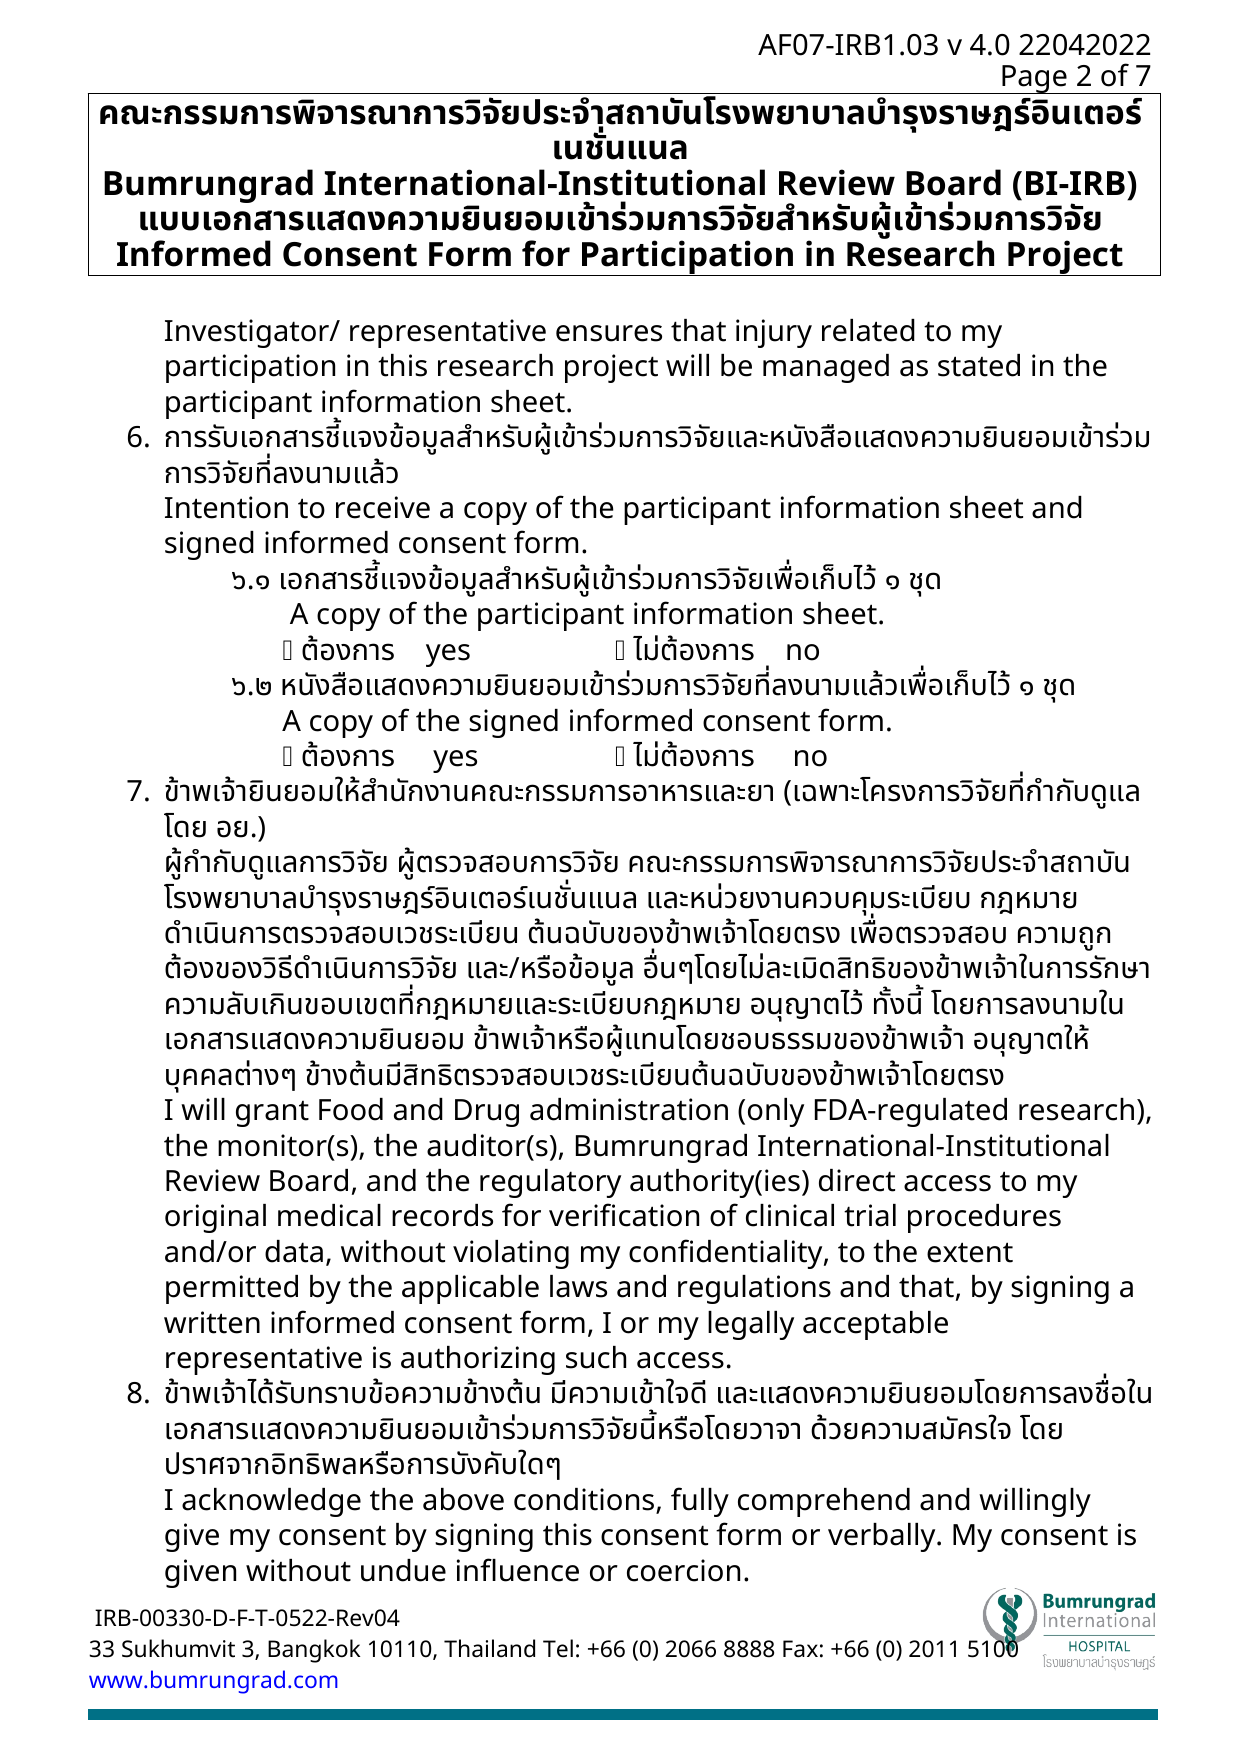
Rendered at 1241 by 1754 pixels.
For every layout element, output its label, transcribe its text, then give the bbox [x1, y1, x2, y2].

text ต้องการ yes ไม่ต้องการ no [164, 632, 1154, 667]
list Intention to receive a copy of the participant information sheet and signed informed consent form. [164, 490, 1154, 561]
text A copy of the participant information sheet. [164, 596, 1154, 632]
text ๖.๑ เอกสารชี้แจงข้อมูลสำหรับผู้เข้าร่วมการวิจัยเพื่อเก็บไว้ ๑ ชุด [164, 561, 1154, 596]
text ๖.๒ หนังสือแสดงความยินยอมเข้าร่วมการวิจัยที่ลงนามแล้วเพื่อเก็บไว้ ๑ ชุด [164, 667, 1154, 703]
text A copy of the signed informed consent form. [164, 703, 1154, 738]
list I acknowledge the above conditions, fully comprehend and willingly give my consent by signing this consent form or verbally. My consent is given without undue influence or coercion. [164, 1482, 1154, 1588]
text ต้องการ yes ไม่ต้องการ no [164, 738, 1154, 773]
list ข้าพเจ้าได้รับทราบข้อความข้างต้น มีความเข้าใจดี และแสดงความยินยอมโดยการลงชื่อในเอกสารแสดงความยินยอมเข้าร่วมการวิจัยนี้หรือโดยวาจา ด้วยความสมัครใจ โดยปราศจากอิทธิพลหรือการบังคับใดๆ [126, 1376, 1154, 1482]
list Investigator/ representative ensures that injury related to my participation in this research project will be managed as stated in the participant information sheet. [164, 313, 1154, 419]
list I will grant Food and Drug administration (only FDA-regulated research), the monitor(s), the auditor(s), Bumrungrad International-Institutional Review Board, and the regulatory authority(ies) direct access to my original medical records for verification of clinical trial procedures and/or data, without violating my confidentiality, to the extent permitted by the applicable laws and regulations and that, by signing a written informed consent form, I or my legally acceptable representative is authorizing such access. [164, 1092, 1154, 1376]
list การรับเอกสารชี้แจงข้อมูลสำหรับผู้เข้าร่วมการวิจัยและหนังสือแสดงความยินยอมเข้าร่วมการวิจัยที่ลงนามแล้ว [126, 419, 1154, 490]
picture [979, 1580, 1162, 1676]
list ข้าพเจ้ายินยอมให้สำนักงานคณะกรรมการอาหารและยา (เฉพาะโครงการวิจัยที่กำกับดูแลโดย อย.) ผู้กำกับดูแลการวิจัย ผู้ตรวจสอบการวิจัย คณะกรรมการพิจารณาการวิจัยประจำสถาบันโรงพยาบาลบำรุงราษฎร์อินเตอร์เนชั่นแนล และหน่วยงานควบคุมระเบียบ กฎหมาย ดำเนินการตรวจสอบเวชระเบียน ต้นฉบับของข้าพเจ้าโดยตรง เพื่อตรวจสอบ ความถูกต้องของวิธีดำเนินการวิจัย และ/หรือข้อมูล อื่นๆโดยไม่ละเมิดสิทธิของข้าพเจ้าในการรักษาความลับเกินขอบเขตที่กฎหมายและระเบียบกฎหมาย อนุญาตไว้ ทั้งนี้ โดยการลงนามในเอกสารแสดงความยินยอม ข้าพเจ้าหรือผู้แทนโดยชอบธรรมของข้าพเจ้า อนุญาตให้บุคคลต่างๆ ข้างต้นมีสิทธิตรวจสอบเวชระเบียนต้นฉบับของข้าพเจ้าโดยตรง [126, 773, 1154, 1092]
